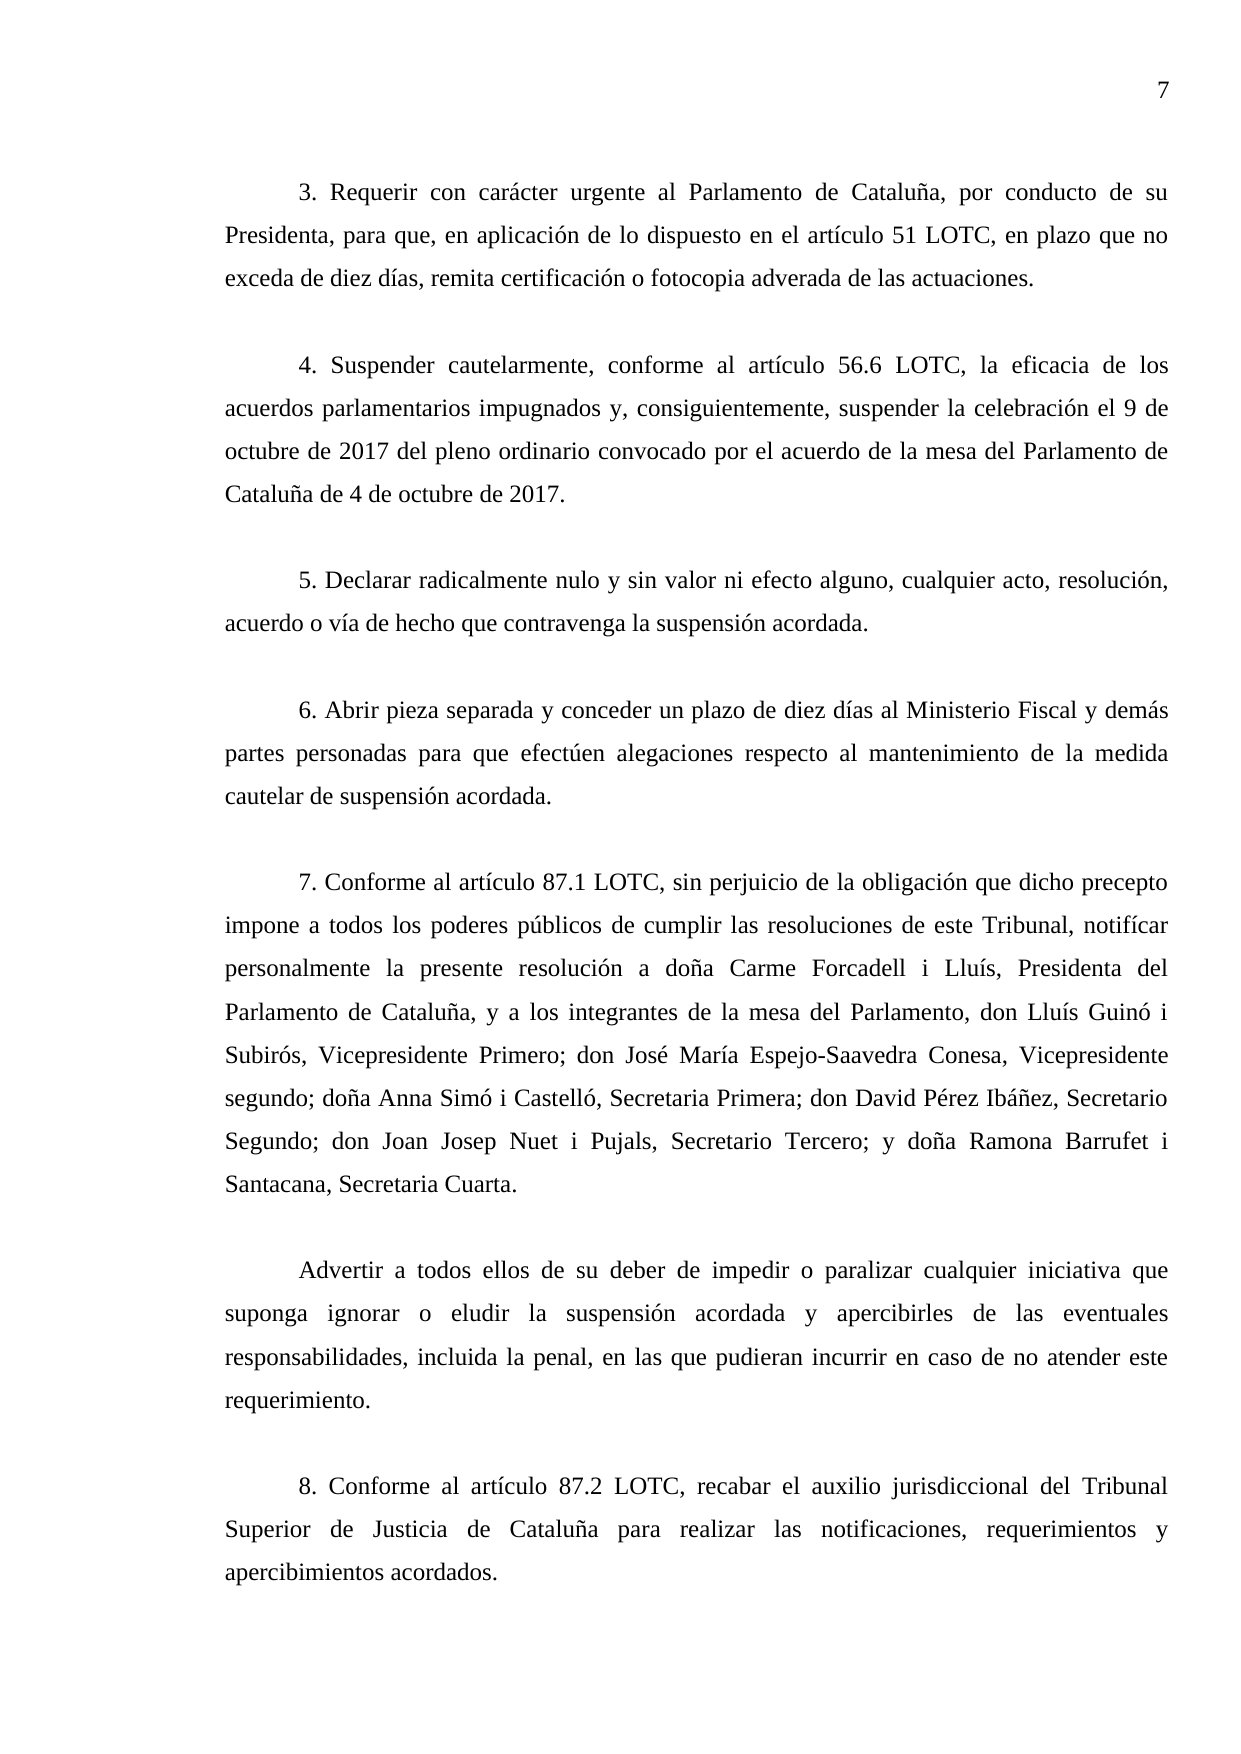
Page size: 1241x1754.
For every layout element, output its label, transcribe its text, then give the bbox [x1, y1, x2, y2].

text 3. Requerir con carácter urgente al Parlamento de Cataluña, por conducto de su Presidenta, para que, en aplicación de lo dispuesto en el artículo 51 LOTC, en plazo que no exceda de diez días, remita certificación o fotocopia adverada de las actuaciones. [224, 177, 1169, 292]
text 4. Suspender cautelarmente, conforme al artículo 56.6 LOTC, la eficacia de los acuerdos parlamentarios impugnados y, consiguientemente, suspender la celebración el 9 de octubre de 2017 del pleno ordinario convocado por el acuerdo de la mesa del Parlamento de Cataluña de 4 de octubre de 2017. [224, 350, 1169, 508]
text 7. Conforme al artículo 87.1 LOTC, sin perjuicio de la obligación que dicho precepto impone a todos los poderes públicos de cumplir las resoluciones de este Tribunal, notifícar personalmente la presente resolución a doña Carme Forcadell i Lluís, Presidenta del Parlamento de Cataluña, y a los integrantes de la mesa del Parlamento, don Lluís Guinó i Subirós, Vicepresidente Primero; don José María Espejo-Saavedra Conesa, Vicepresidente segundo; doña Anna Simó i Castelló, Secretaria Primera; don David Pérez Ibáñez, Secretario Segundo; don Joan Josep Nuet i Pujals, Secretario Tercero; y doña Ramona Barrufet i Santacana, Secretaria Cuarta. [224, 867, 1169, 1198]
text 5. Declarar radicalmente nulo y sin valor ni efecto alguno, cualquier acto, resolución, acuerdo o vía de hecho que contravenga la suspensión acordada. [224, 565, 1169, 637]
text 6. Abrir pieza separada y conceder un plazo de diez días al Ministerio Fiscal y demás partes personadas para que efectúen alegaciones respecto al mantenimiento de la medida cautelar de suspensión acordada. [224, 695, 1169, 810]
text Advertir a todos ellos de su deber de impedir o paralizar cualquier iniciativa que suponga ignorar o eludir la suspensión acordada y apercibirles de las eventuales responsabilidades, incluida la penal, en las que pudieran incurrir en caso de no atender este requerimiento. [224, 1255, 1169, 1413]
text 8. Conforme al artículo 87.2 LOTC, recabar el auxilio jurisdiccional del Tribunal Superior de Justicia de Cataluña para realizar las notificaciones, requerimientos y apercibimientos acordados. [224, 1471, 1169, 1586]
